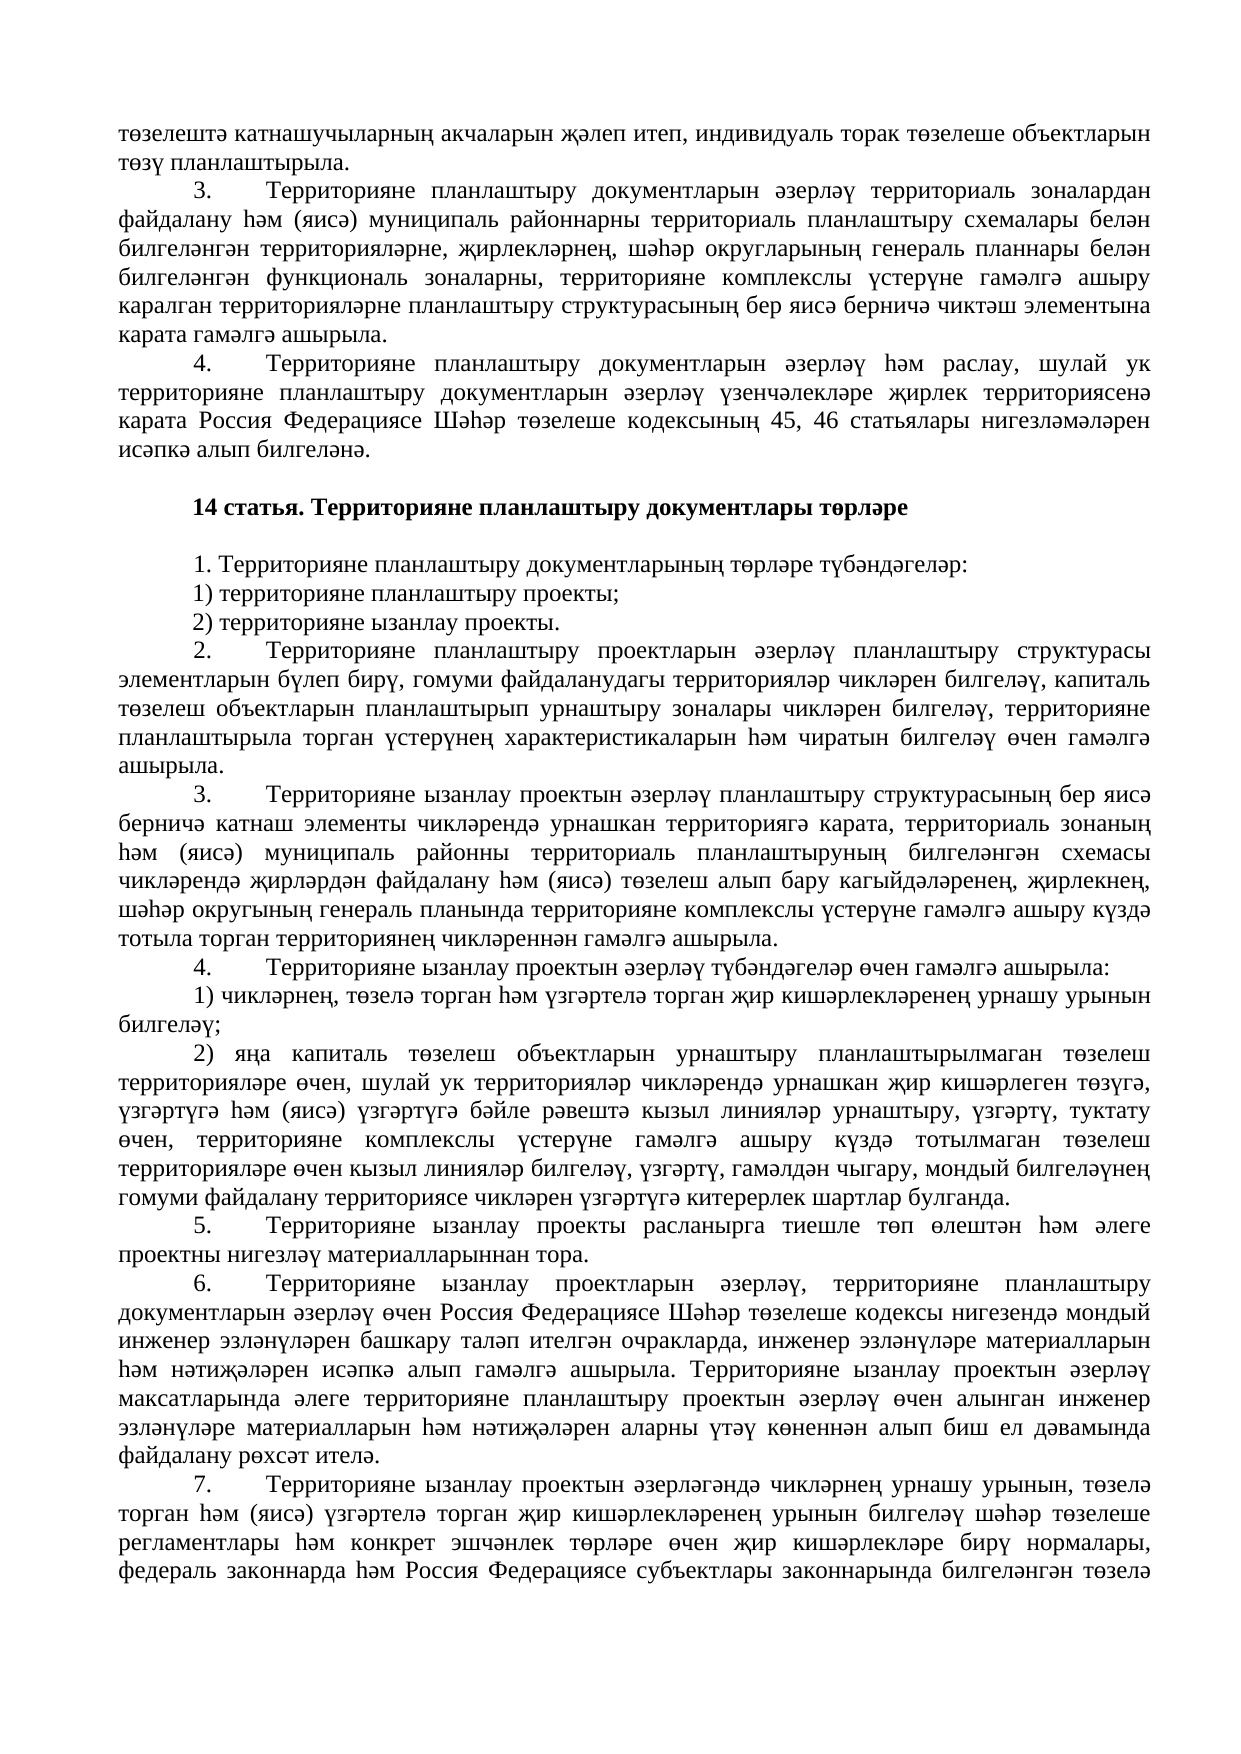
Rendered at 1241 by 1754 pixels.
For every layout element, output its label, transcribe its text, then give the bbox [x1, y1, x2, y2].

text 14 статья. Территорияне планлаштыру документлары төрләре [118, 492, 1152, 521]
text 6. Территорияне ызанлау проектларын әзерләү, территорияне планлаштыру документларын әзерләү өчен Россия Федерациясе Шәһәр төзелеше кодексы нигезендә мондый инженер эзләнүләрен башкару таләп ителгән очракларда, инженер эзләнүләре материалларын һәм нәтиҗәләрен исәпкә алып гамәлгә ашырыла. Территорияне ызанлау проектын әзерләү максатларында әлеге территорияне планлаштыру проектын әзерләү өчен алынган инженер эзләнүләре материалларын һәм нәтиҗәләрен аларны үтәү көненнән алып биш ел дәвамында файдалану рөхсәт ителә. [118, 1268, 1152, 1469]
text 1) территорияне планлаштыру проекты; [192, 578, 1152, 607]
text 5. Территорияне ызанлау проекты расланырга тиешле төп өлештән һәм әлеге проектны нигезләү материалларыннан тора. [118, 1211, 1152, 1268]
text 4. Территорияне ызанлау проектын әзерләү түбәндәгеләр өчен гамәлгә ашырыла: [118, 952, 1152, 981]
text 1. Территорияне планлаштыру документларының төрләре түбәндәгеләр: [118, 549, 1152, 578]
text 2. Территорияне планлаштыру проектларын әзерләү планлаштыру структурасы элементларын бүлеп бирү, гомуми файдаланудагы территорияләр чикләрен билгеләү, капиталь төзелеш объектларын планлаштырып урнаштыру зоналары чикләрен билгеләү, территорияне планлаштырыла торган үстерүнең характеристикаларын һәм чиратын билгеләү өчен гамәлгә ашырыла. [118, 636, 1152, 779]
text 3. Территорияне планлаштыру документларын әзерләү территориаль зоналардан файдалану һәм (яисә) муниципаль районнарны территориаль планлаштыру схемалары белән билгеләнгән территорияләрне, җирлекләрнең, шәһәр округларының генераль планнары белән билгеләнгән функциональ зоналарны, территорияне комплекслы үстерүне гамәлгә ашыру каралган территорияләрне планлаштыру структурасының бер яисә берничә чиктәш элементына карата гамәлгә ашырыла. [118, 176, 1152, 348]
text 2) яңа капиталь төзелеш объектларын урнаштыру планлаштырылмаган төзелеш территорияләре өчен, шулай ук территорияләр чикләрендә урнашкан җир кишәрлеген төзүгә, үзгәртүгә һәм (яисә) үзгәртүгә бәйле рәвештә кызыл линияләр урнаштыру, үзгәртү, туктату өчен, территорияне комплекслы үстерүне гамәлгә ашыру күздә тотылмаган төзелеш территорияләре өчен кызыл линияләр билгеләү, үзгәртү, гамәлдән чыгару, мондый билгеләүнең гомуми файдалану территориясе чикләрен үзгәртүгә китерерлек шартлар булганда. [118, 1038, 1152, 1211]
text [118, 118, 1152, 176]
text 1) чикләрнең, төзелә торган һәм үзгәртелә торган җир кишәрлекләренең урнашу урынын билгеләү; [118, 981, 1152, 1038]
text 3. Территорияне ызанлау проектын әзерләү планлаштыру структурасының бер яисә берничә катнаш элементы чикләрендә урнашкан территориягә карата, территориаль зонаның һәм (яисә) муниципаль районны территориаль планлаштыруның билгеләнгән схемасы чикләрендә җирләрдән файдалану һәм (яисә) төзелеш алып бару кагыйдәләренең, җирлекнең, шәһәр округының генераль планында территорияне комплекслы үстерүне гамәлгә ашыру күздә тотыла торган территориянең чикләреннән гамәлгә ашырыла. [118, 779, 1152, 952]
text 4. Территорияне планлаштыру документларын әзерләү һәм раслау, шулай ук территорияне планлаштыру документларын әзерләү үзенчәлекләре җирлек территориясенә карата Россия Федерациясе Шәһәр төзелеше кодексының 45, 46 статьялары нигезләмәләрен исәпкә алып билгеләнә. [118, 348, 1152, 463]
text 2) территорияне ызанлау проекты. [192, 607, 1152, 636]
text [118, 1469, 1152, 1584]
